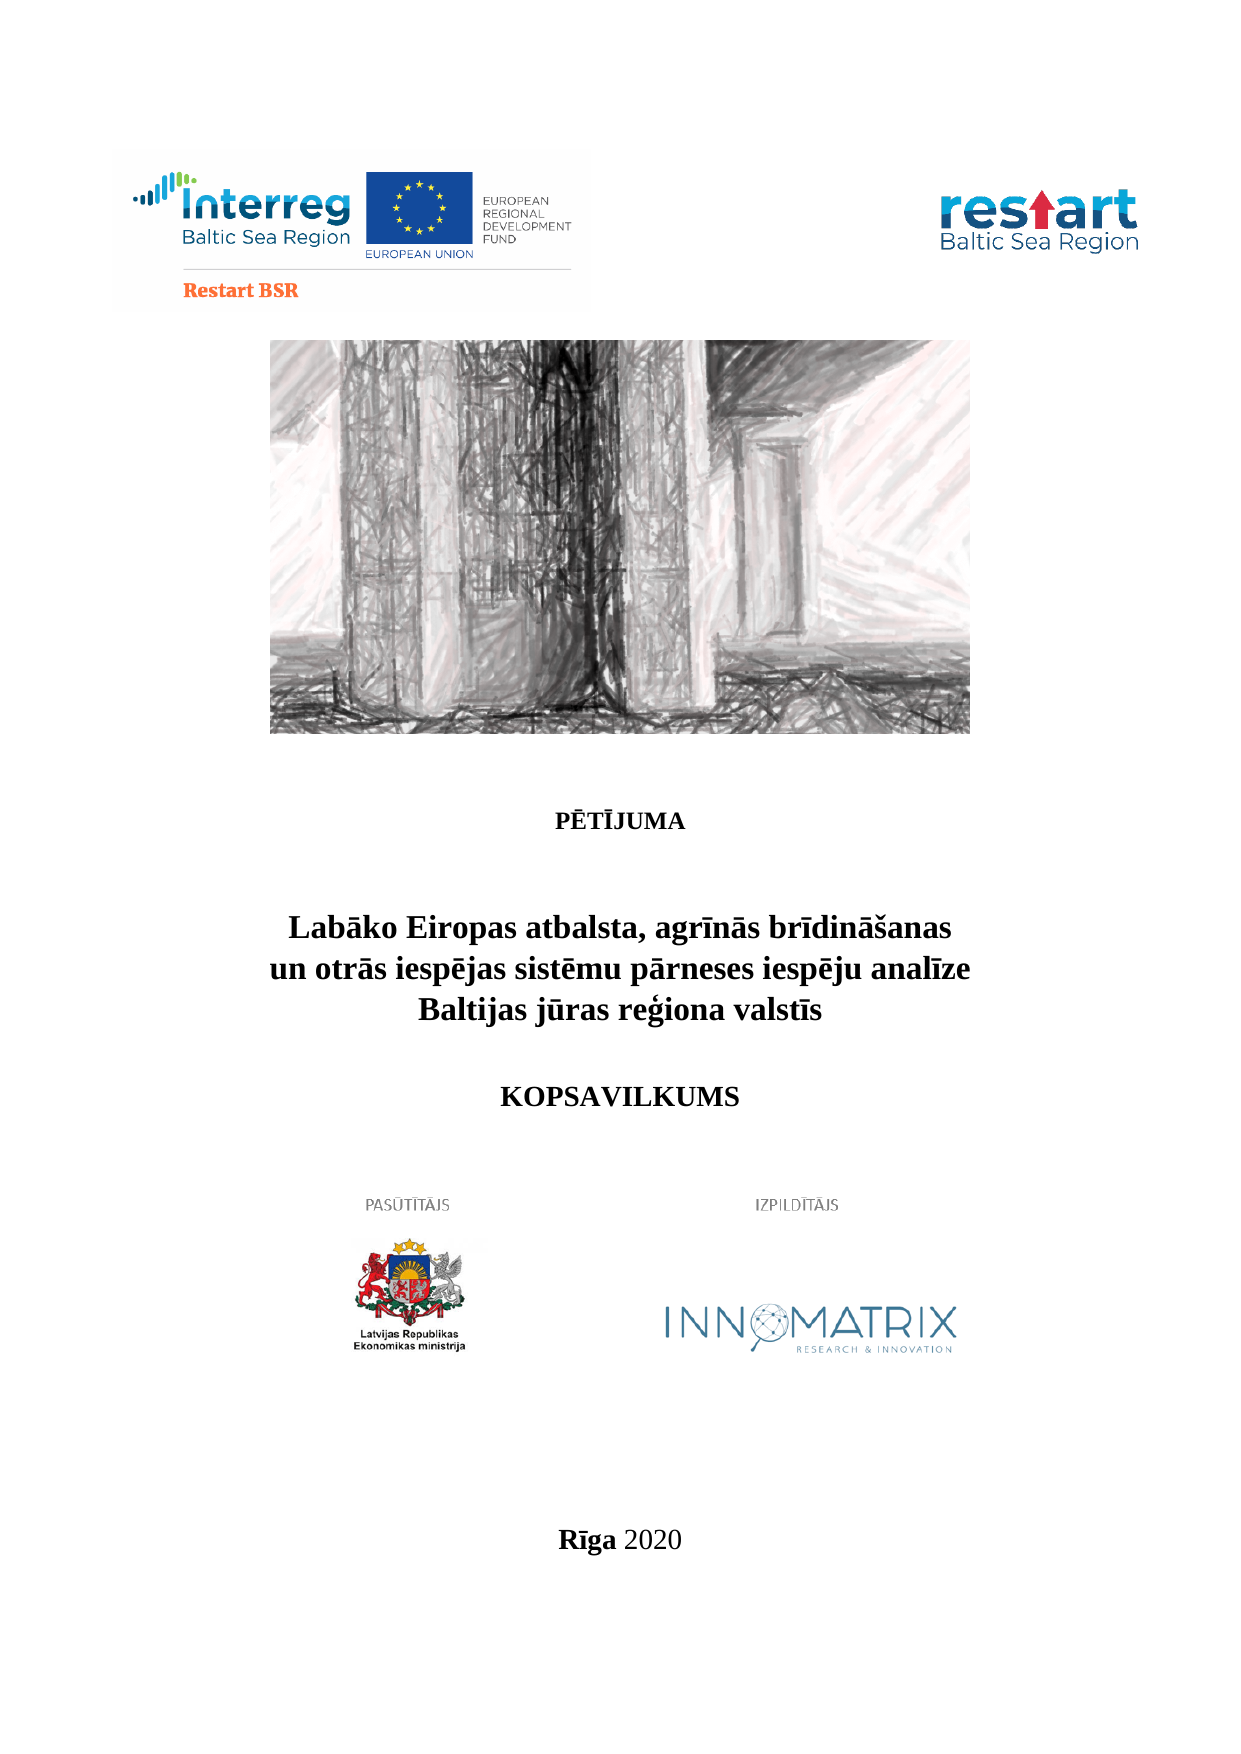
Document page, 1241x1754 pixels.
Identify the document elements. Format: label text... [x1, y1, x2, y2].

text Rīga 2020 [112, 1522, 1128, 1556]
text PĒTĪJUMA [112, 806, 1128, 835]
text un otrās iespējas sistēmu pārneses iespēju analīze [112, 948, 1128, 987]
picture [350, 1179, 965, 1361]
text Baltijas jūras reģiona valstīs [112, 990, 1128, 1028]
picture [270, 340, 970, 734]
text Labāko Eiropas atbalsta, agrīnās brīdināšanas [112, 907, 1128, 945]
picture [931, 185, 1147, 256]
text KOPSAVILKUMS [112, 1079, 1128, 1112]
picture [112, 149, 596, 312]
